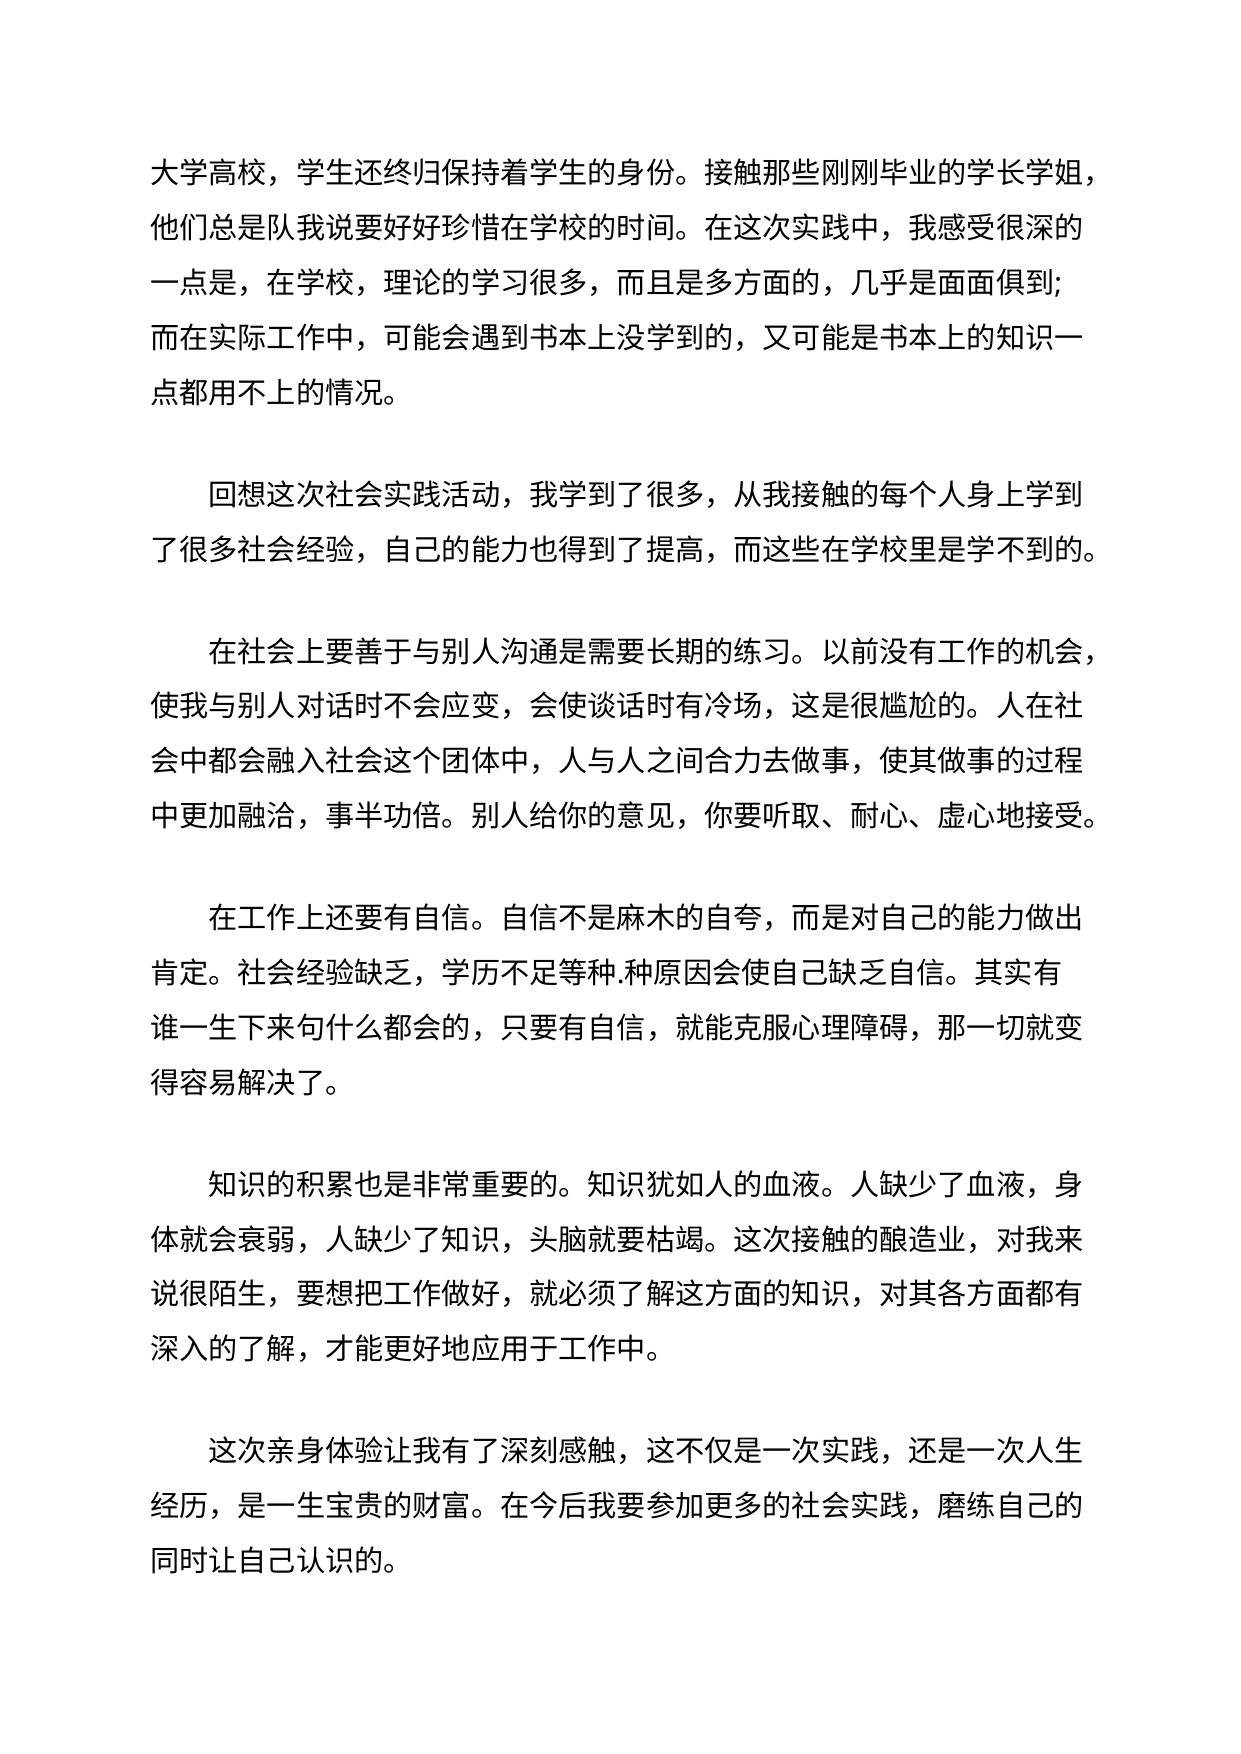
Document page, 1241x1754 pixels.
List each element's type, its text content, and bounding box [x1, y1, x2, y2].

text 在工作上还要有自信。自信不是麻木的自夸，而是对自己的能力做出肯定。社会经验缺乏，学历不足等种.种原因会使自己缺乏自信。其实有谁一生下来句什么都会的，只要有自信，就能克服心理障碍，那一切就变得容易解决了。 [150, 894, 1090, 1102]
text 知识的积累也是非常重要的。知识犹如人的血液。人缺少了血液，身体就会衰弱，人缺少了知识，头脑就要枯竭。这次接触的酿造业，对我来说很陌生，要想把工作做好，就必须了解这方面的知识，对其各方面都有深入的了解，才能更好地应用于工作中。 [150, 1161, 1090, 1368]
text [150, 150, 1090, 412]
text 回想这次社会实践活动，我学到了很多，从我接触的每个人身上学到了很多社会经验，自己的能力也得到了提高，而这些在学校里是学不到的。 [150, 471, 1090, 569]
text 这次亲身体验让我有了深刻感触，这不仅是一次实践，还是一次人生经历，是一生宝贵的财富。在今后我要参加更多的社会实践，磨练自己的同时让自己认识的。 [150, 1428, 1090, 1580]
text 在社会上要善于与别人沟通是需要长期的练习。以前没有工作的机会，使我与别人对话时不会应变，会使谈话时有冷场，这是很尴尬的。人在社会中都会融入社会这个团体中，人与人之间合力去做事，使其做事的过程中更加融洽，事半功倍。别人给你的意见，你要听取、耐心、虚心地接受。 [150, 628, 1090, 835]
